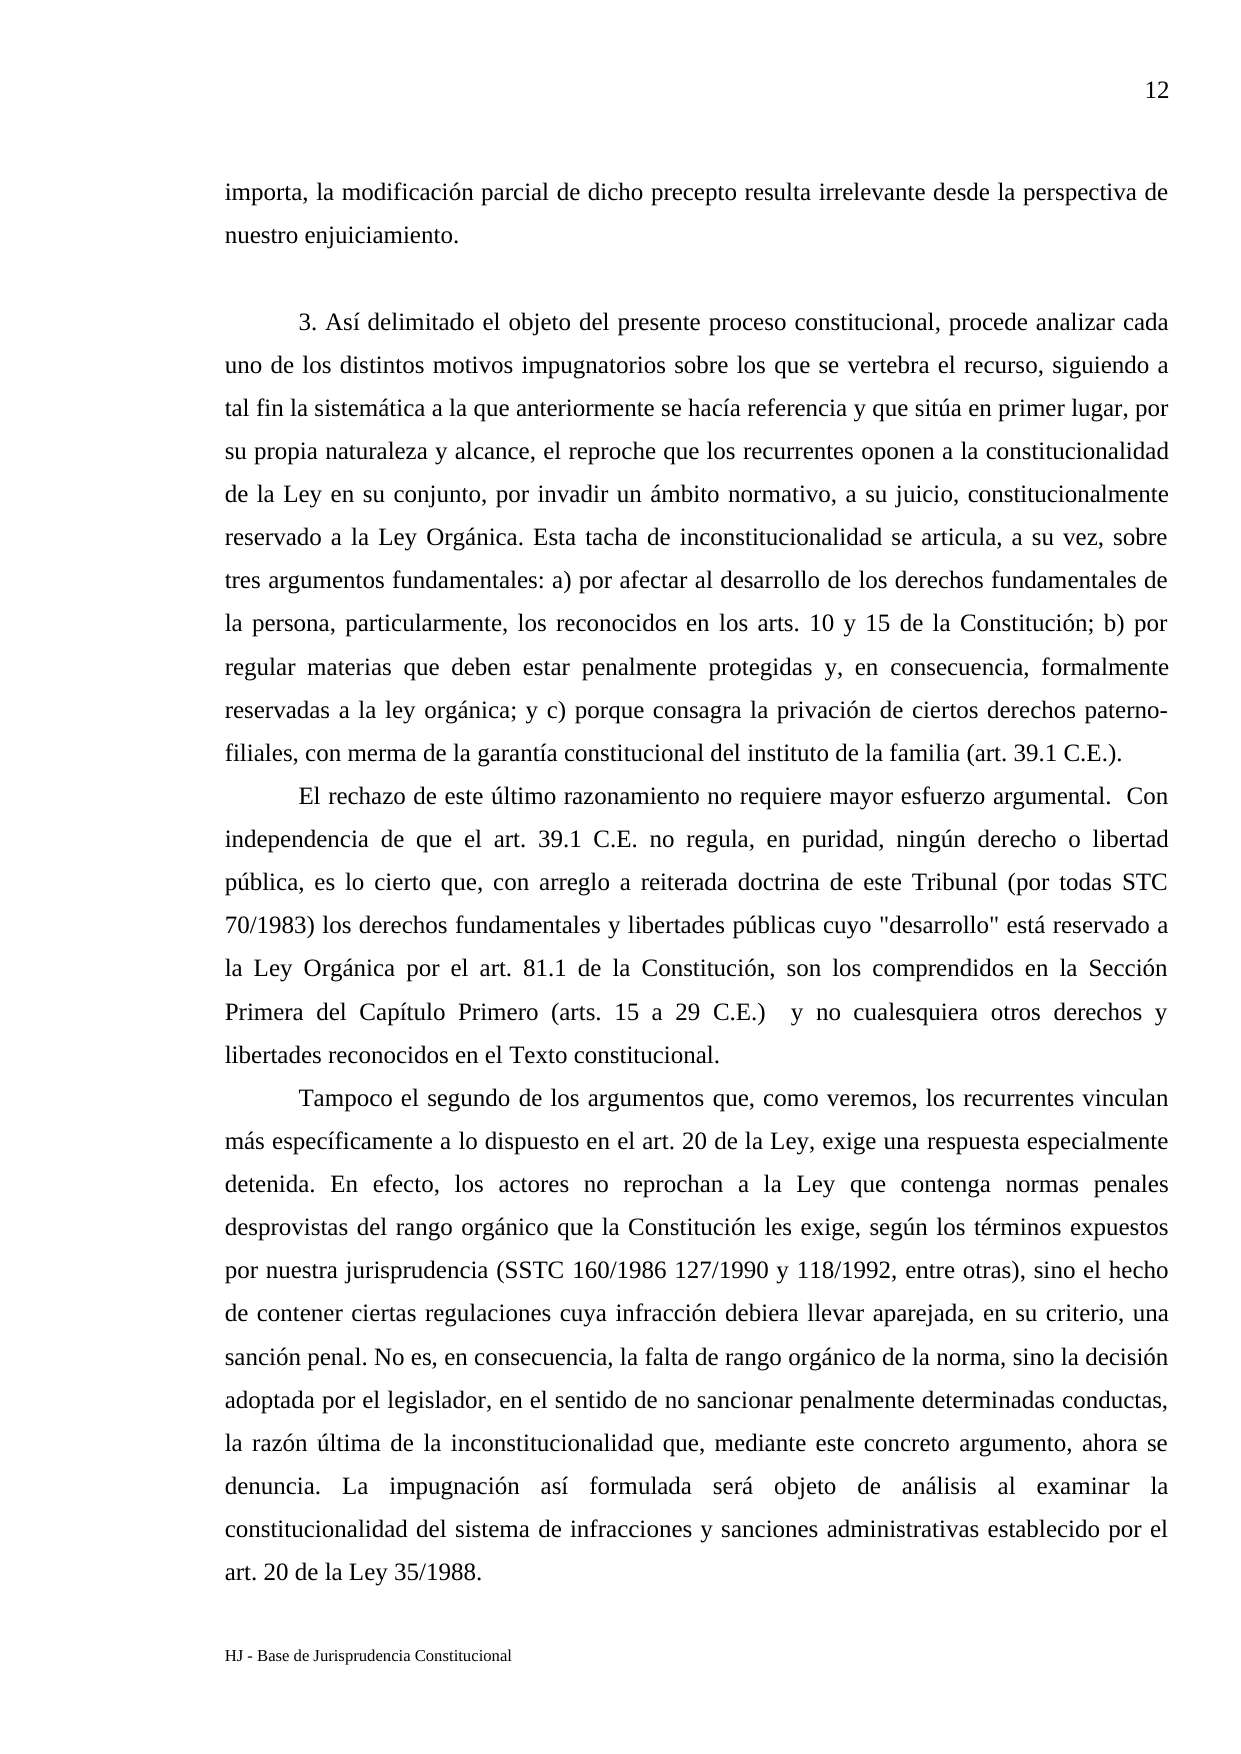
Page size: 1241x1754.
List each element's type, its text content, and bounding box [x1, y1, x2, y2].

text 3. Así delimitado el objeto del presente proceso constitucional, procede analizar cada uno de los distintos motivos impugnatorios sobre los que se vertebra el recurso, siguiendo a tal fin la sistemática a la que anteriormente se hacía referencia y que sitúa en primer lugar, por su propia naturaleza y alcance, el reproche que los recurrentes oponen a la constitucionalidad de la Ley en su conjunto, por invadir un ámbito normativo, a su juicio, constitucionalmente reservado a la Ley Orgánica. Esta tacha de inconstitucionalidad se articula, a su vez, sobre tres argumentos fundamentales: a) por afectar al desarrollo de los derechos fundamentales de la persona, particularmente, los reconocidos en los arts. 10 y 15 de la Constitución; b) por regular materias que deben estar penalmente protegidas y, en consecuencia, formalmente reservadas a la ley orgánica; y c) porque consagra la privación de ciertos derechos paterno-filiales, con merma de la garantía constitucional del instituto de la familia (art. 39.1 C.E.). [224, 307, 1169, 767]
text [224, 177, 1169, 249]
text Tampoco el segundo de los argumentos que, como veremos, los recurrentes vinculan más específicamente a lo dispuesto en el art. 20 de la Ley, exige una respuesta especialmente detenida. En efecto, los actores no reprochan a la Ley que contenga normas penales desprovistas del rango orgánico que la Constitución les exige, según los términos expuestos por nuestra jurisprudencia (SSTC 160/1986 127/1990 y 118/1992, entre otras), sino el hecho de contener ciertas regulaciones cuya infracción debiera llevar aparejada, en su criterio, una sanción penal. No es, en consecuencia, la falta de rango orgánico de la norma, sino la decisión adoptada por el legislador, en el sentido de no sancionar penalmente determinadas conductas, la razón última de la inconstitucionalidad que, mediante este concreto argumento, ahora se denuncia. La impugnación así formulada será objeto de análisis al examinar la constitucionalidad del sistema de infracciones y sanciones administrativas establecido por el art. 20 de la Ley 35/1988. [224, 1083, 1169, 1586]
text El rechazo de este último razonamiento no requiere mayor esfuerzo argumental. Con independencia de que el art. 39.1 C.E. no regula, en puridad, ningún derecho o libertad pública, es lo cierto que, con arreglo a reiterada doctrina de este Tribunal (por todas STC 70/1983) los derechos fundamentales y libertades públicas cuyo "desarrollo" está reservado a la Ley Orgánica por el art. 81.1 de la Constitución, son los comprendidos en la Sección Primera del Capítulo Primero (arts. 15 a 29 C.E.) y no cualesquiera otros derechos y libertades reconocidos en el Texto constitucional. [224, 781, 1169, 1068]
